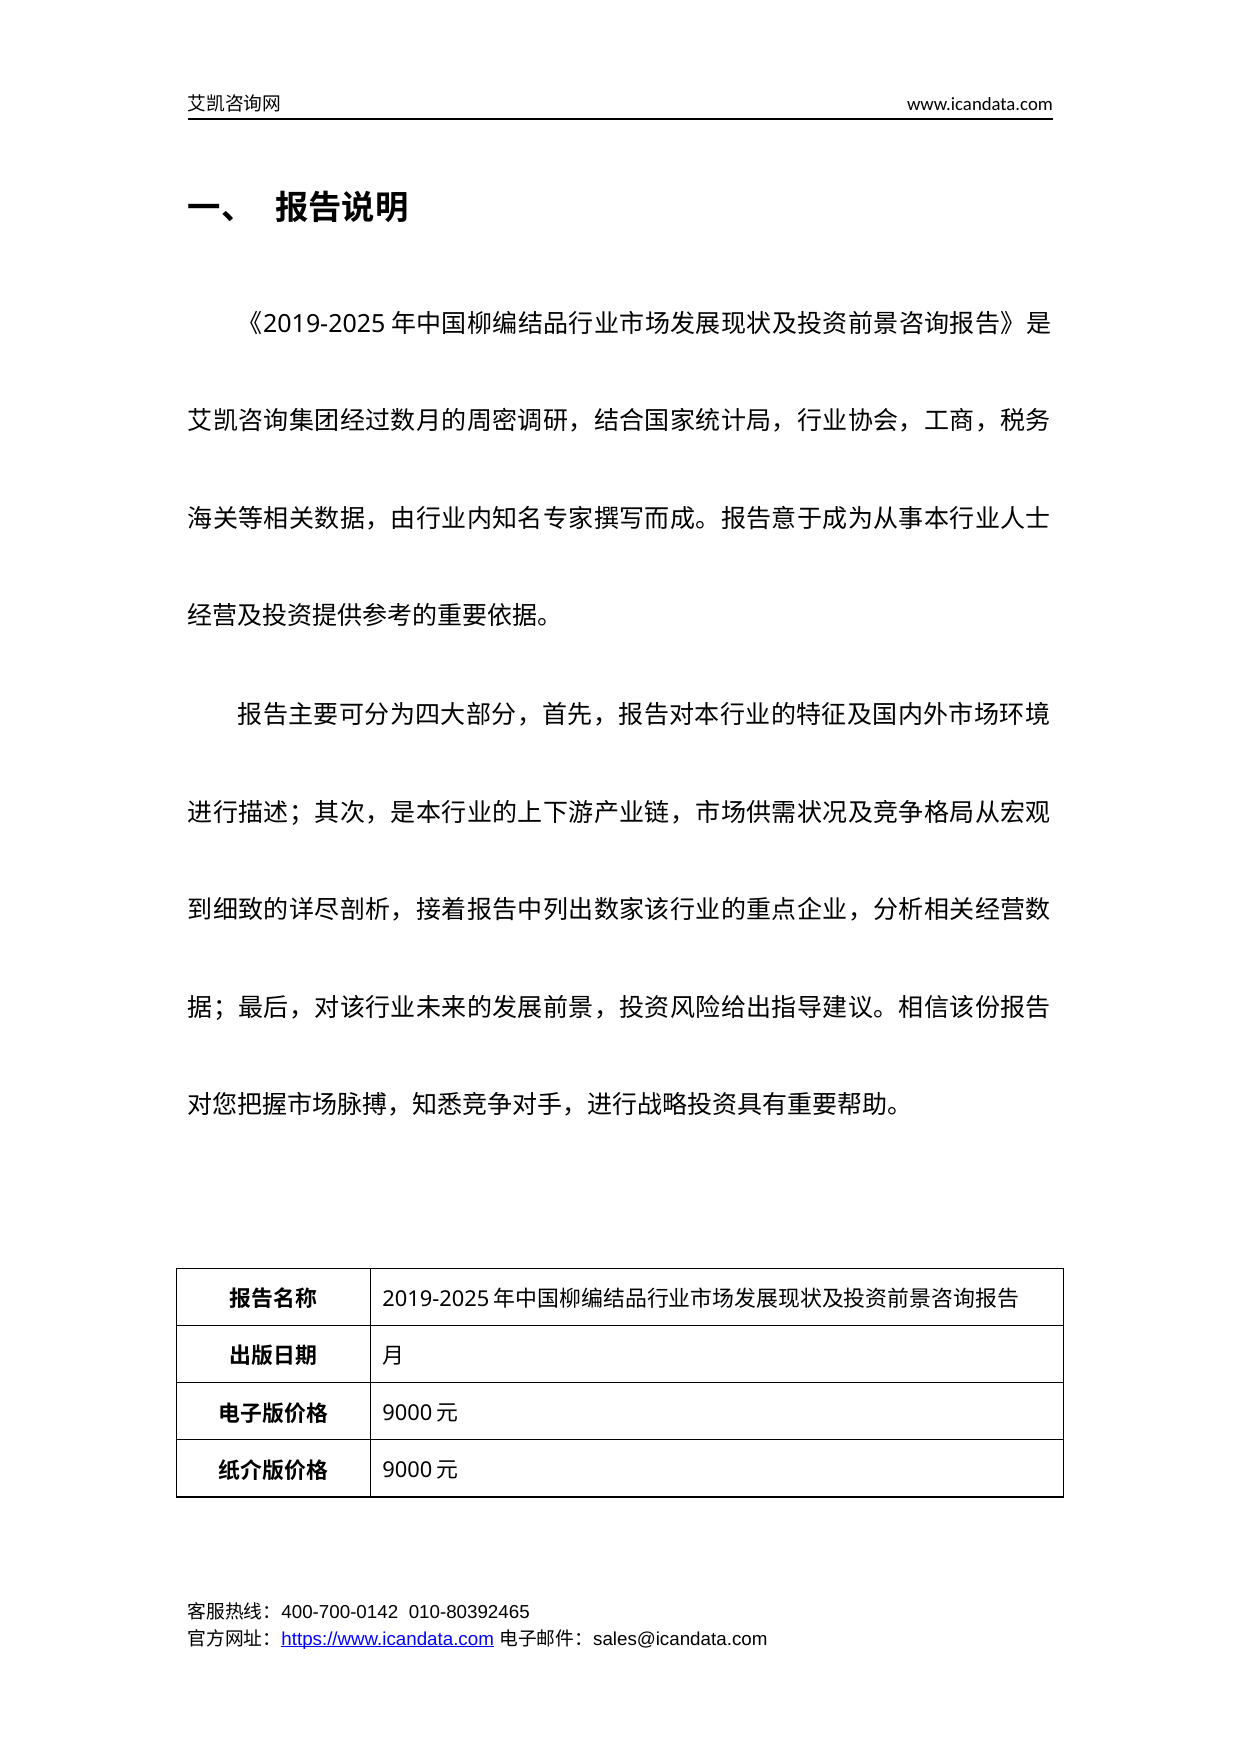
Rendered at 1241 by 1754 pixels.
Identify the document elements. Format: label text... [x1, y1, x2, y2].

table_cell 月 [371, 1326, 1063, 1382]
text 《2019-2025年中国柳编结品行业市场发展现状及投资前景咨询报告》是艾凯咨询集团经过数月的周密调研，结合国家统计局，行业协会，工商，税务海关等相关数据，由行业内知名专家撰写而成。报告意于成为从事本行业人士经营及投资提供参考的重要依据。 [187, 289, 1053, 646]
subtitle 报告说明 [187, 172, 1053, 237]
table_cell 电子版价格 [177, 1383, 370, 1439]
table_cell 纸介版价格 [177, 1440, 370, 1496]
table_header 报告名称 [177, 1269, 370, 1325]
table_cell 9000元 [371, 1440, 1063, 1496]
text 报告主要可分为四大部分，首先，报告对本行业的特征及国内外市场环境进行描述；其次，是本行业的上下游产业链，市场供需状况及竞争格局从宏观到细致的详尽剖析，接着报告中列出数家该行业的重点企业，分析相关经营数据；最后，对该行业未来的发展前景，投资风险给出指导建议。相信该份报告对您把握市场脉搏，知悉竞争对手，进行战略投资具有重要帮助。 [187, 681, 1053, 1136]
table_header 2019-2025年中国柳编结品行业市场发展现状及投资前景咨询报告 [371, 1269, 1063, 1325]
table_cell 9000元 [371, 1383, 1063, 1439]
table_cell 出版日期 [177, 1326, 370, 1382]
